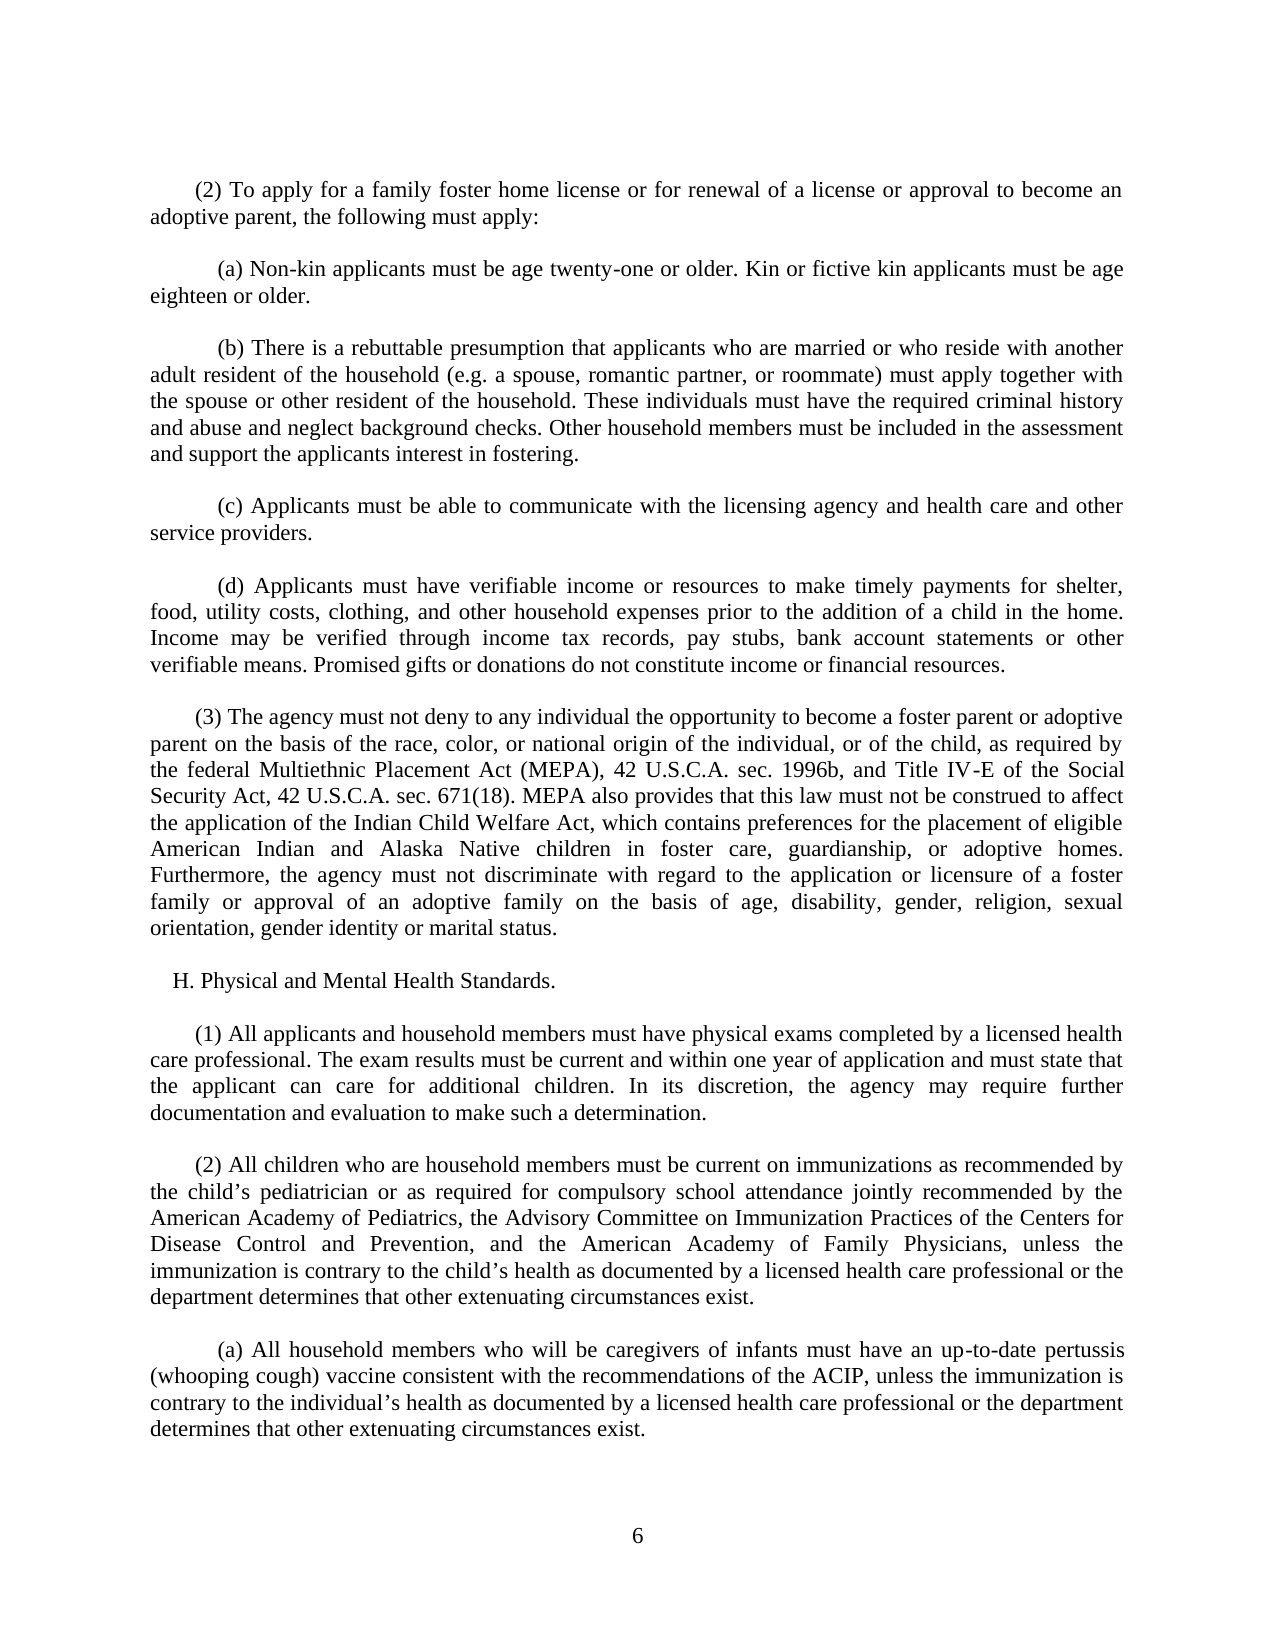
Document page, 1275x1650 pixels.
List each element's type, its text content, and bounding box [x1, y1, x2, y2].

text (1) All applicants and household members must have physical exams completed by a licensed health care professional. The exam results must be current and within one year of application and must state that the applicant can care for additional children. In its discretion, the agency may require further documentation and evaluation to make such a determination. [150, 1020, 1125, 1125]
text (a) Non-kin applicants must be age twenty-one or older. Kin or fictive kin applicants must be age eighteen or older. [150, 255, 1125, 308]
text (3) The agency must not deny to any individual the opportunity to become a foster parent or adoptive parent on the basis of the race, color, or national origin of the individual, or of the child, as required by the federal Multiethnic Placement Act (MEPA), 42 U.S.C.A. sec. 1996b, and Title IV-E of the Social Security Act, 42 U.S.C.A. sec. 671(18). MEPA also provides that this law must not be construed to affect the application of the Indian Child Welfare Act, which contains preferences for the placement of eligible American Indian and Alaska Native children in foster care, guardianship, or adoptive homes. Furthermore, the agency must not discriminate with regard to the application or licensure of a foster family or approval of an adoptive family on the basis of age, disability, gender, religion, sexual orientation, gender identity or marital status. [150, 703, 1125, 941]
text (2) All children who are household members must be current on immunizations as recommended by the child’s pediatrician or as required for compulsory school attendance jointly recommended by the American Academy of Pediatrics, the Advisory Committee on Immunization Practices of the Centers for Disease Control and Prevention, and the American Academy of Family Physicians, unless the immunization is contrary to the child’s health as documented by a licensed health care professional or the department determines that other extenuating circumstances exist. [150, 1151, 1125, 1309]
text (d) Applicants must have verifiable income or resources to make timely payments for shelter, food, utility costs, clothing, and other household expenses prior to the addition of a child in the home. Income may be verified through income tax records, pay stubs, bank account statements or other verifiable means. Promised gifts or donations do not constitute income or financial resources. [150, 572, 1125, 677]
text (c) Applicants must be able to communicate with the licensing agency and health care and other service providers. [150, 493, 1125, 545]
text H. Physical and Mental Health Standards. [150, 967, 1125, 993]
text (2) To apply for a family foster home license or for renewal of a license or approval to become an adoptive parent, the following must apply: [150, 176, 1125, 229]
text (a) All household members who will be caregivers of infants must have an up-to-date pertussis (whooping cough) vaccine consistent with the recommendations of the ACIP, unless the immunization is contrary to the individual’s health as documented by a licensed health care professional or the department determines that other extenuating circumstances exist. [150, 1336, 1125, 1441]
text (b) There is a rebuttable presumption that applicants who are married or who reside with another adult resident of the household (e.g. a spouse, romantic partner, or roommate) must apply together with the spouse or other resident of the household. These individuals must have the required criminal history and abuse and neglect background checks. Other household members must be included in the assessment and support the applicants interest in fostering. [150, 334, 1125, 466]
